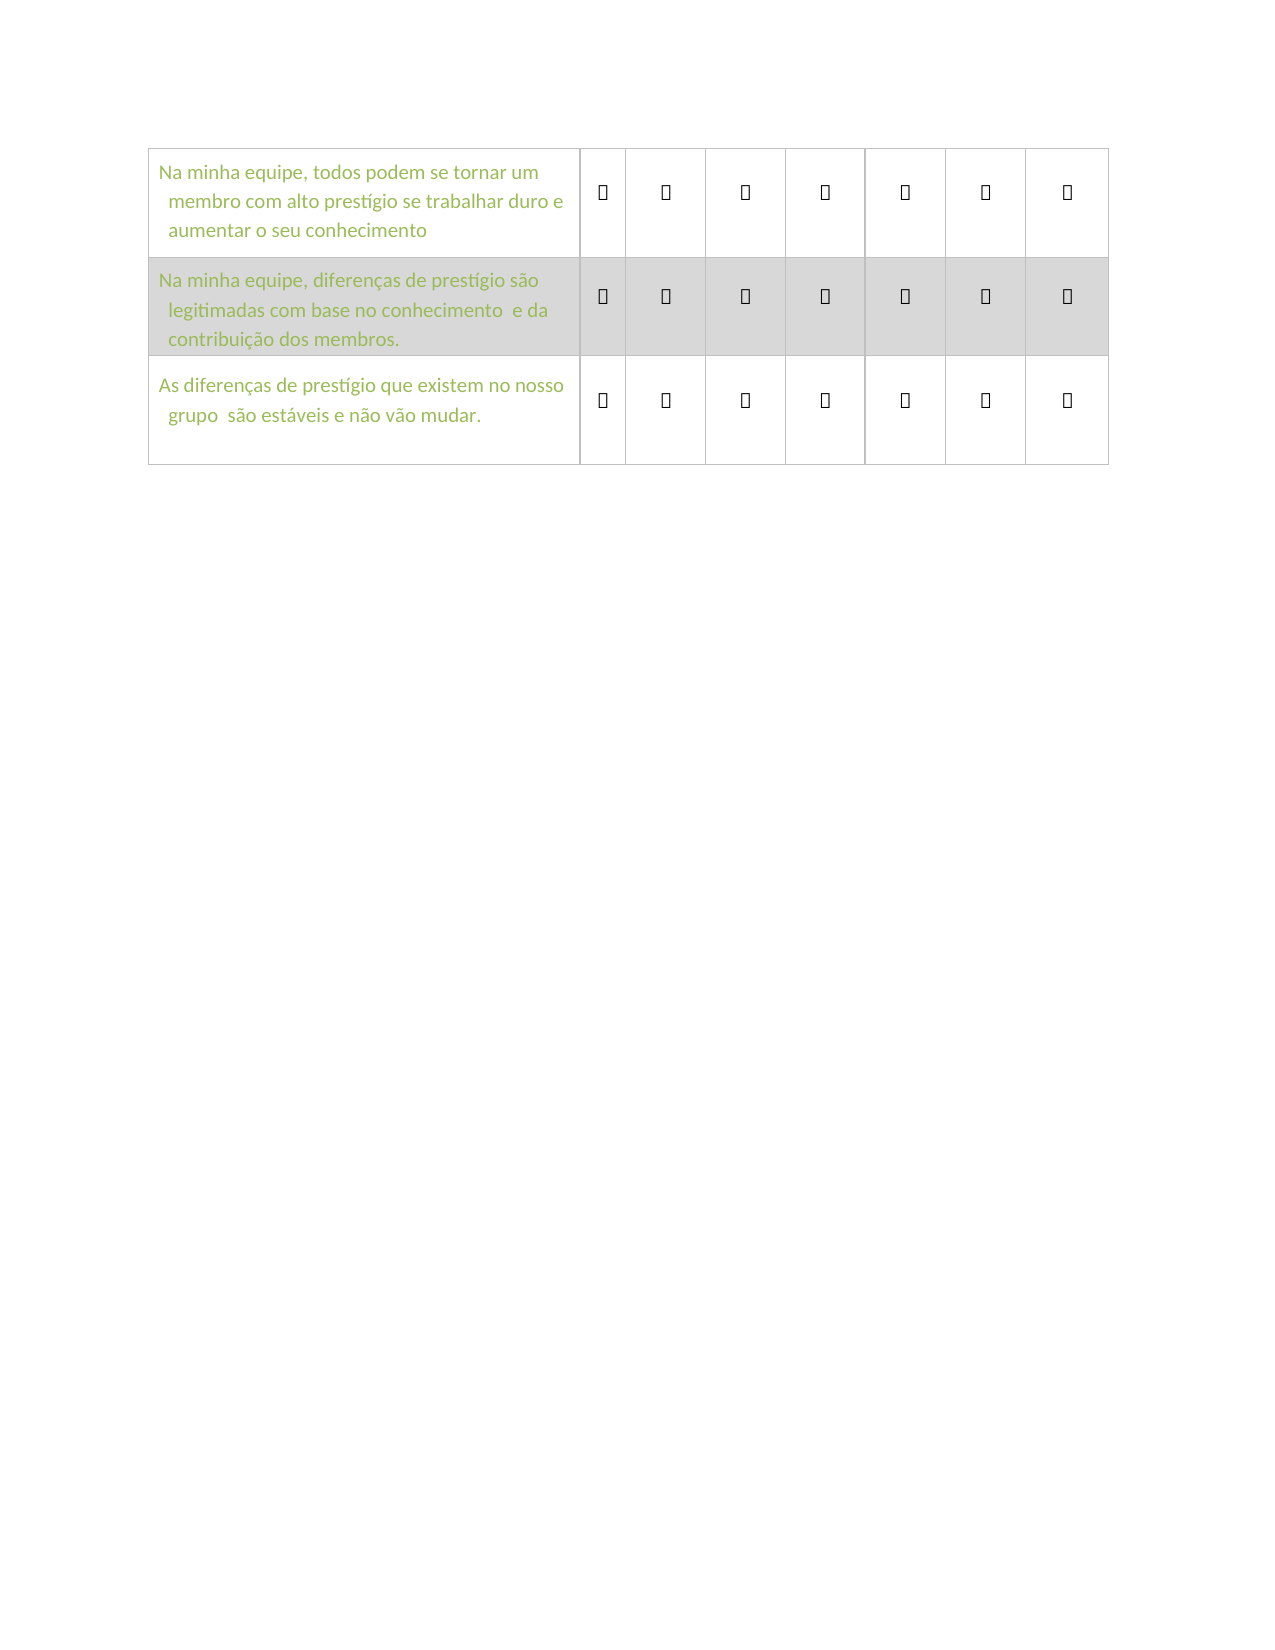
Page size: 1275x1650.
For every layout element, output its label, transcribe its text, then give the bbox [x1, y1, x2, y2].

table_cell  [626, 356, 705, 464]
table_cell Na minha equipe, todos podem se tornar um membro com alto prestígio se trabalhar duro e aumentar o seu conhecimento [149, 149, 579, 257]
table_cell Na minha equipe, diferenças de prestígio são legitimadas com base no conhecimento e da contribuição dos membros. [149, 258, 579, 355]
table_cell  [626, 258, 705, 355]
table_cell As diferenças de prestígio que existem no nosso grupo são estáveis e não vão mudar. [149, 356, 579, 464]
table_cell  [946, 149, 1025, 257]
table_cell  [866, 356, 945, 464]
table_cell  [706, 356, 785, 464]
table_cell  [786, 356, 864, 464]
table_cell  [786, 149, 864, 257]
table_cell  [946, 356, 1025, 464]
table_cell  [1026, 149, 1108, 257]
table_cell  [706, 258, 785, 355]
table_cell  [1026, 356, 1108, 464]
table_cell  [581, 356, 625, 464]
table_cell  [581, 149, 625, 257]
table_cell  [581, 258, 625, 355]
table_cell  [866, 258, 945, 355]
table_cell  [946, 258, 1025, 355]
table_cell  [786, 258, 864, 355]
table_cell  [866, 149, 945, 257]
table_cell  [1026, 258, 1108, 355]
table_cell  [626, 149, 705, 257]
table_cell  [706, 149, 785, 257]
